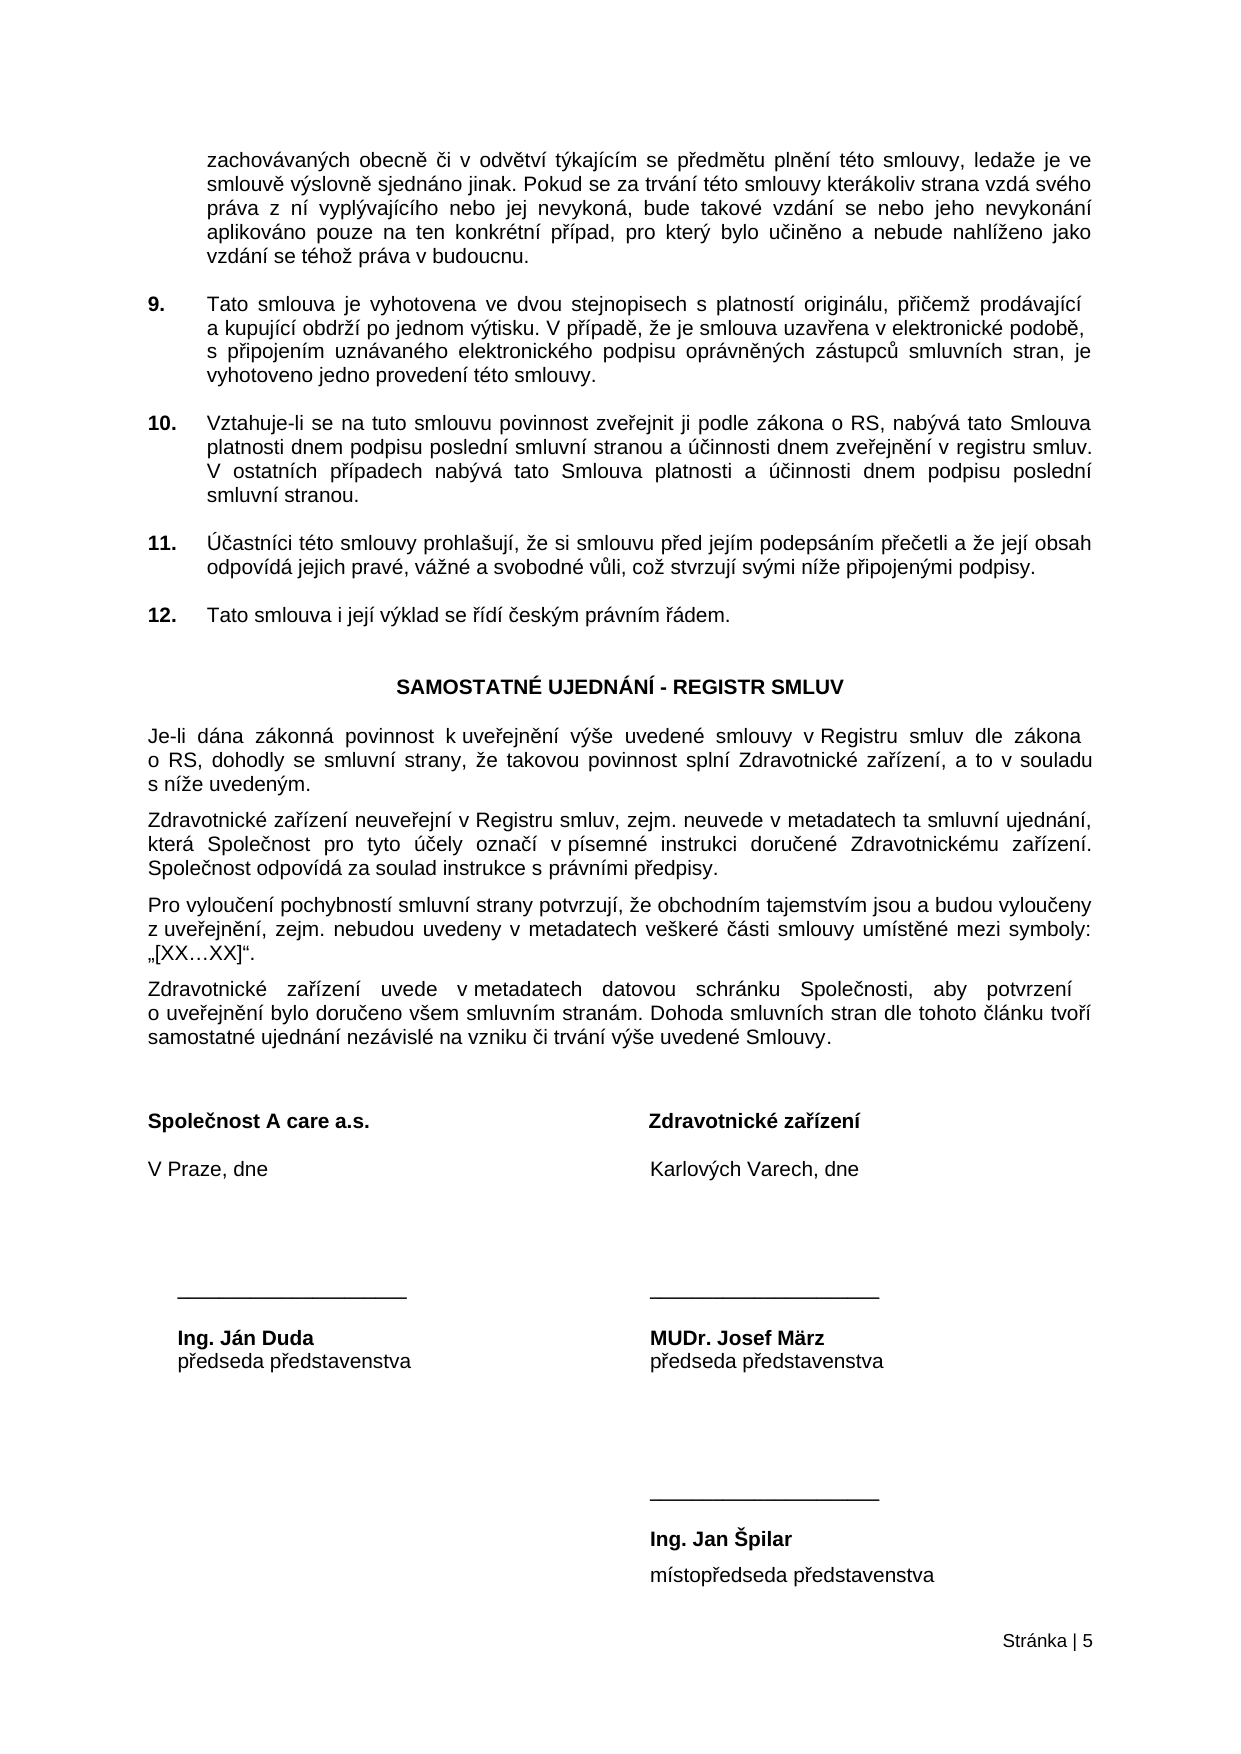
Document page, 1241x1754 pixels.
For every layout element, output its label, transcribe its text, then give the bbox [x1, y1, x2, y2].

text Pro vyloučení pochybností smluvní strany potvrzují, že obchodním tajemstvím jsou a budou vyloučeny z uveřejnění, zejm. nebudou uvedeny v metadatech veškeré části smlouvy umístěné mezi symboly: „[XX…XX]“. [148, 892, 1093, 964]
list Vztahuje-li se na tuto smlouvu povinnost zveřejnit ji podle zákona o RS, nabývá tato Smlouva platnosti dnem podpisu poslední smluvní stranou a účinnosti dnem zveřejnění v registru smluv. V ostatních případech nabývá tato Smlouva platnosti a účinnosti dnem podpisu poslední smluvní stranou. [148, 411, 1093, 507]
text Zdravotnické zařízení uvede v metadatech datovou schránku Společnosti, aby potvrzení o uveřejnění bylo doručeno všem smluvním stranám. Dohoda smluvních stran dle tohoto článku tvoří samostatné ujednání nezávislé na vzniku či trvání výše uvedené Smlouvy. [148, 977, 1093, 1049]
text Ing. Ján Duda MUDr. Josef März [177, 1325, 1093, 1349]
list Účastníci této smlouvy prohlašují, že si smlouvu před jejím podepsáním přečetli a že její obsah odpovídá jejich pravé, vážné a svobodné vůli, což stvrzují svými níže připojenými podpisy. [148, 531, 1093, 579]
text SAMOSTATNÉ UJEDNÁNÍ - REGISTR SMLUV [148, 675, 1093, 699]
text předseda představenstva předseda představenstva [177, 1349, 1152, 1373]
list Tato smlouva je vyhotovena ve dvou stejnopisech s platností originálu, přičemž prodávající a kupující obdrží po jednom výtisku. V případě, že je smlouva uzavřena v elektronické podobě, s připojením uznávaného elektronického podpisu oprávněných zástupců smluvních stran, je vyhotoveno jedno provedení této smlouvy. [148, 291, 1093, 387]
text Zdravotnické zařízení neuveřejní v Registru smluv, zejm. neuvede v metadatech ta smluvní ujednání, která Společnost pro tyto účely označí v písemné instrukci doručené Zdravotnickému zařízení. Společnost odpovídá za soulad instrukce s právními předpisy. [148, 808, 1093, 880]
text V Praze, dne Karlových Varech, dne [148, 1157, 1093, 1181]
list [148, 148, 1093, 267]
list Tato smlouva i její výklad se řídí českým právním řádem. [148, 603, 1093, 627]
text Ing. Jan Špilar [177, 1527, 1152, 1551]
text Je-li dána zákonná povinnost k uveřejnění výše uvedené smlouvy v Registru smluv dle zákona o RS, dohodly se smluvní strany, že takovou povinnost splní Zdravotnické zařízení, a to v souladu s níže uvedeným. [148, 724, 1093, 796]
text ______________________ [177, 1479, 1152, 1503]
text ______________________ ______________________ [177, 1277, 1152, 1301]
text Společnost A care a.s. Zdravotnické zařízení [148, 1109, 1093, 1157]
text místopředseda představenstva [177, 1563, 1146, 1587]
